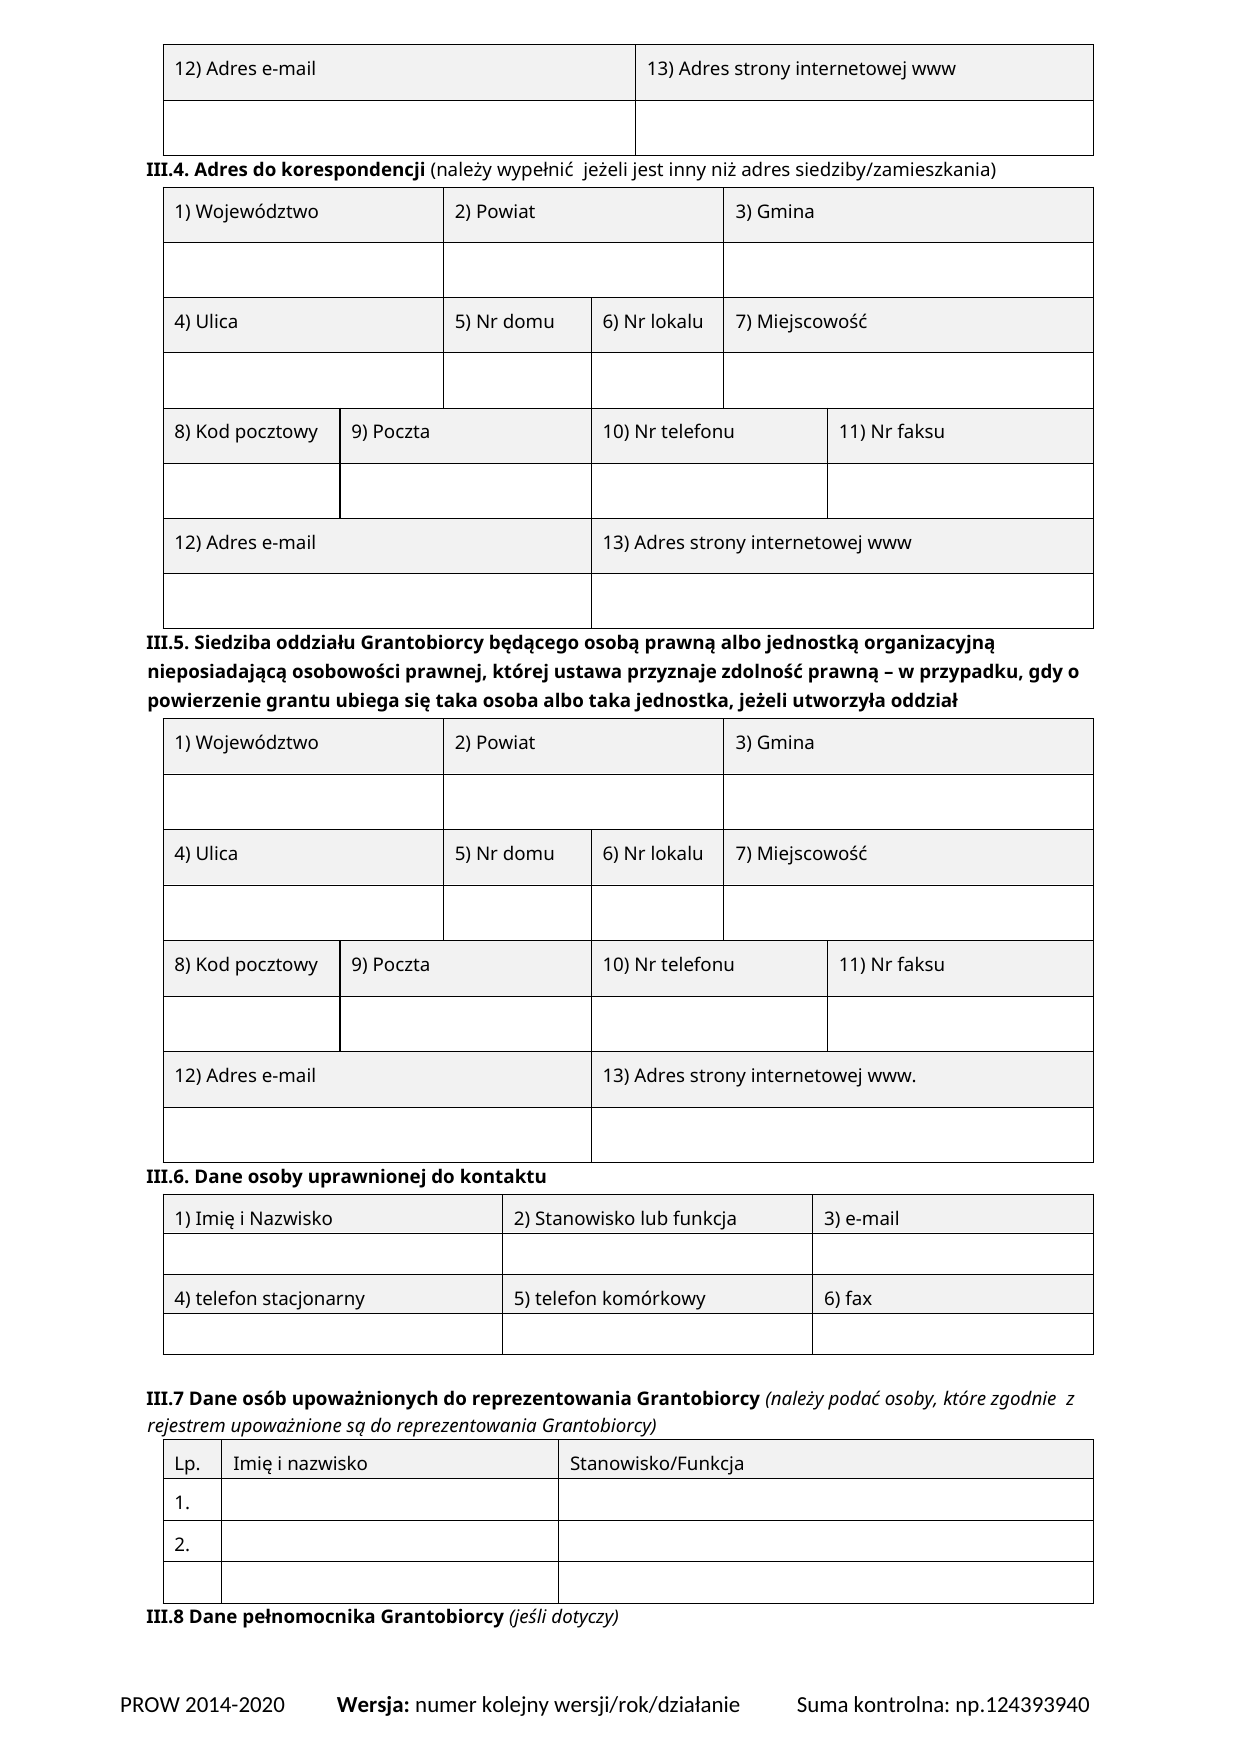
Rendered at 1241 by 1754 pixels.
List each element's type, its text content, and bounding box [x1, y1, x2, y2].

table_cell [724, 243, 1093, 297]
table_cell 12) Adres e-mail [164, 519, 340, 573]
table_cell 6) fax [813, 1275, 1093, 1313]
table_cell 9) Poczta [341, 409, 443, 463]
table_cell [443, 101, 635, 155]
table_cell [444, 243, 591, 297]
table_header Lp. [164, 1440, 221, 1478]
table_cell [443, 464, 591, 518]
table_cell [559, 1521, 1093, 1561]
text III.7 Dane osób upoważnionych do reprezentowania Grantobiorcy (należy podać osoby, które zgodnie z rejestrem upoważnione są do reprezentowania Grantobiorcy) [146, 1386, 1091, 1437]
table_cell 13) Adres strony internetowej www [592, 519, 1093, 573]
table_cell [443, 519, 591, 573]
table_cell [592, 464, 827, 518]
table_cell [591, 775, 723, 829]
table_cell 10) Nr telefonu [592, 941, 827, 996]
table_cell [636, 101, 1093, 155]
table_cell [559, 1562, 1093, 1602]
table_cell [813, 1314, 1093, 1354]
table_cell [503, 1314, 812, 1354]
table_cell 11) Nr faksu [828, 409, 1093, 463]
table_cell [340, 243, 443, 297]
table_cell [443, 997, 591, 1051]
table_cell [503, 1234, 812, 1274]
table_cell 12) Adres e-mail [164, 1052, 340, 1107]
table_cell [592, 1108, 1093, 1162]
table_header 2) Powiat [444, 719, 591, 773]
table_header Stanowisko/Funkcja [559, 1440, 1093, 1478]
table_header 3) e-mail [813, 1195, 1093, 1232]
table_cell [222, 1562, 558, 1602]
table_cell [340, 298, 443, 352]
table_cell [559, 1479, 1093, 1519]
table_cell [813, 1234, 1093, 1274]
table_header [591, 719, 723, 773]
table_cell [164, 574, 340, 628]
table_cell 6) Nr lokalu [592, 830, 723, 884]
table_cell [164, 1562, 221, 1602]
table_cell 7) Miejscowość [724, 298, 1093, 352]
table_cell [340, 830, 443, 884]
table_cell [222, 1521, 558, 1561]
table_header 1) Województwo [164, 188, 340, 242]
text III.5. Siedziba oddziału Grantobiorcy będącego osobą prawną albo jednostką organizacyjną nieposiadającą osobowości prawnej, której ustawa przyznaje zdolność prawną – w przypadku, gdy o powierzenie grantu ubiega się taka osoba albo taka jednostka, jeżeli utworzyła oddział [146, 629, 1093, 713]
table_cell [340, 519, 443, 573]
table_cell [592, 886, 723, 940]
text III.4. Adres do korespondencji (należy wypełnić jeżeli jest inny niż adres siedziby/zamieszkania) [146, 156, 1088, 182]
table_header 2) Powiat [444, 188, 591, 242]
table_header Imię i nazwisko [222, 1440, 558, 1478]
table_cell [340, 574, 443, 628]
table_cell 5) Nr domu [444, 298, 591, 352]
table_header 3) Gmina [724, 188, 1093, 242]
table_cell 4) telefon stacjonarny [164, 1275, 502, 1313]
table_cell [444, 886, 591, 940]
table_cell [444, 353, 591, 407]
table_cell 5) telefon komórkowy [503, 1275, 812, 1313]
table_cell 11) Nr faksu [828, 941, 1093, 996]
table_cell 8) Kod pocztowy [164, 409, 339, 463]
text III.6. Dane osoby uprawnionej do kontaktu [146, 1163, 1093, 1189]
table_header 1) Województwo [164, 719, 340, 773]
table_cell [828, 464, 1093, 518]
table_cell [443, 45, 635, 100]
table_cell [592, 353, 723, 407]
table_cell [164, 464, 339, 518]
table_cell [340, 1108, 443, 1162]
table_cell [443, 409, 591, 463]
table_header 2) Stanowisko lub funkcja [503, 1195, 812, 1232]
table_header 3) Gmina [724, 719, 1093, 773]
table_cell [164, 353, 340, 407]
table_cell [443, 1052, 591, 1107]
table_cell [443, 941, 591, 996]
table_cell 6) Nr lokalu [592, 298, 723, 352]
text III.8 Dane pełnomocnika Grantobiorcy (jeśli dotyczy) [146, 1603, 1093, 1629]
table_cell [341, 464, 443, 518]
table_cell [340, 886, 443, 940]
table_cell [340, 1052, 443, 1107]
table_cell [724, 886, 1093, 940]
table_cell 4) Ulica [164, 830, 340, 884]
table_cell 13) Adres strony internetowej www. [592, 1052, 1093, 1107]
table_cell 8) Kod pocztowy [164, 941, 339, 996]
table_cell [724, 353, 1093, 407]
table_cell [340, 353, 443, 407]
table_cell 2. [164, 1521, 221, 1561]
table_cell 7) Miejscowość [724, 830, 1093, 884]
table_cell [164, 101, 443, 155]
table_cell [164, 775, 340, 829]
table_cell [164, 1108, 340, 1162]
table_header [340, 719, 443, 773]
table_header [340, 188, 443, 242]
table_header 1) Imię i Nazwisko [164, 1195, 502, 1232]
table_cell [164, 886, 340, 940]
table_cell [828, 997, 1093, 1051]
table_cell [443, 574, 591, 628]
table_cell 10) Nr telefonu [592, 409, 827, 463]
table_cell [164, 1234, 502, 1274]
table_cell 4) Ulica [164, 298, 340, 352]
table_cell [164, 243, 340, 297]
table_cell 5) Nr domu [444, 830, 591, 884]
table_cell 9) Poczta [341, 941, 443, 996]
table_cell 13) Adres strony internetowej www [636, 45, 1093, 100]
table_cell [340, 775, 443, 829]
table_cell [341, 997, 443, 1051]
table_cell 1. [164, 1479, 221, 1519]
table_cell [222, 1479, 558, 1519]
table_cell [164, 997, 339, 1051]
table_cell [444, 775, 591, 829]
table_cell [443, 1108, 591, 1162]
table_cell [724, 775, 1093, 829]
table_cell 12) Adres e-mail [164, 45, 443, 100]
table_cell [164, 1314, 502, 1354]
table_cell [592, 574, 1093, 628]
table_cell [591, 243, 723, 297]
table_cell [592, 997, 827, 1051]
table_header [591, 188, 723, 242]
